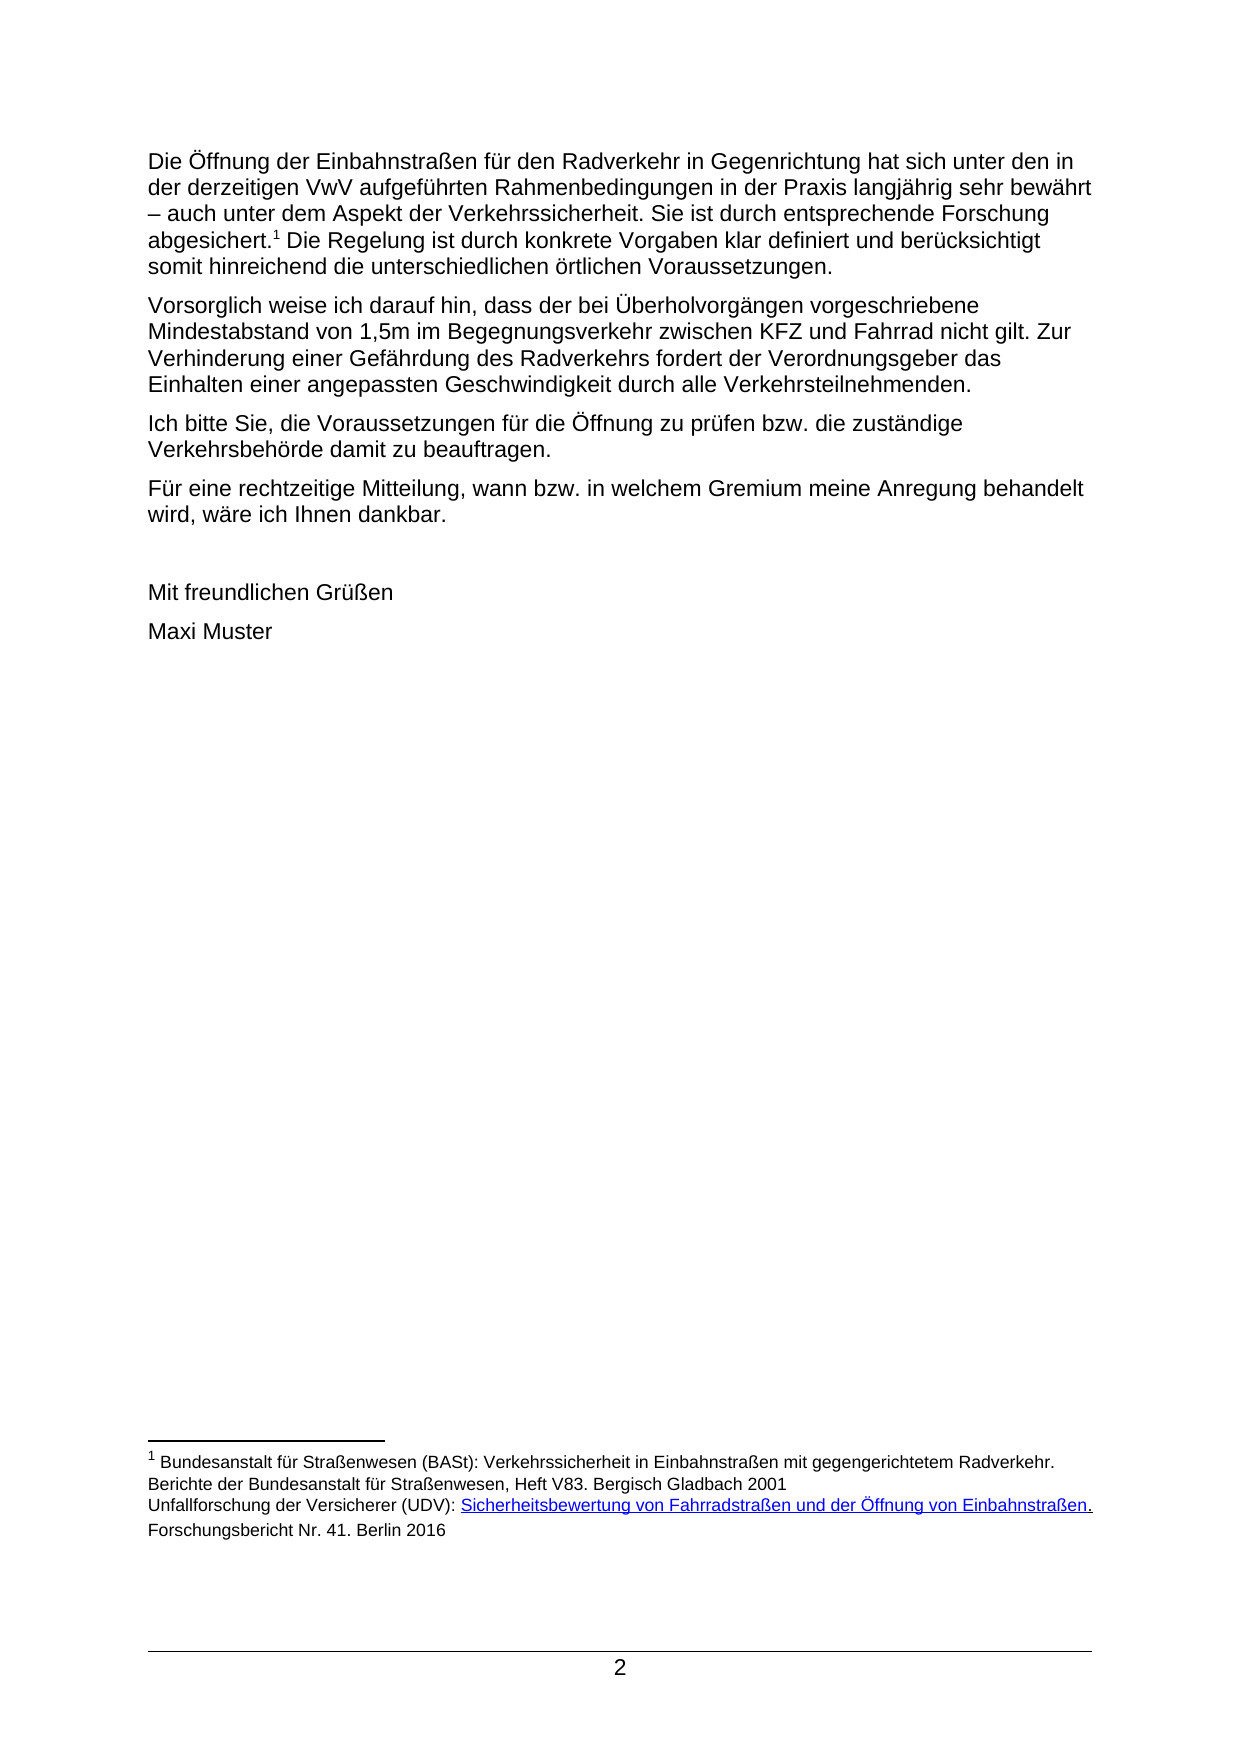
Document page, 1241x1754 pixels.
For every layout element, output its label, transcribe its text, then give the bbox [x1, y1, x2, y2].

text Für eine rechtzeitige Mitteilung, wann bzw. in welchem Gremium meine Anregung behandelt wird, wäre ich Ihnen dankbar. [148, 475, 1092, 528]
text Die Öffnung der Einbahnstraßen für den Radverkehr in Gegenrichtung hat sich unter den in der derzeitigen VwV aufgeführten Rahmenbedingungen in der Praxis langjährig sehr bewährt – auch unter dem Aspekt der Verkehrssicherheit. Sie ist durch entsprechende Forschung abgesichert. Die Regelung ist durch konkrete Vorgaben klar definiert und berücksichtigt somit hinreichend die unterschiedlichen örtlichen Voraussetzungen. [148, 148, 1092, 279]
text Vorsorglich weise ich darauf hin, dass der bei Überholvorgängen vorgeschriebene Mindestabstand von 1,5m im Begegnungsverkehr zwischen KFZ und Fahrrad nicht gilt. Zur Verhinderung einer Gefährdung des Radverkehrs fordert der Verordnungsgeber das Einhalten einer angepassten Geschwindigkeit durch alle Verkehrsteilnehmenden. [148, 292, 1092, 397]
text Ich bitte Sie, die Voraussetzungen für die Öffnung zu prüfen bzw. die zuständige Verkehrsbehörde damit zu beauftragen. [148, 410, 1092, 463]
text Maxi Muster [148, 618, 1092, 671]
text Mit freundlichen Grüßen [148, 579, 1092, 606]
